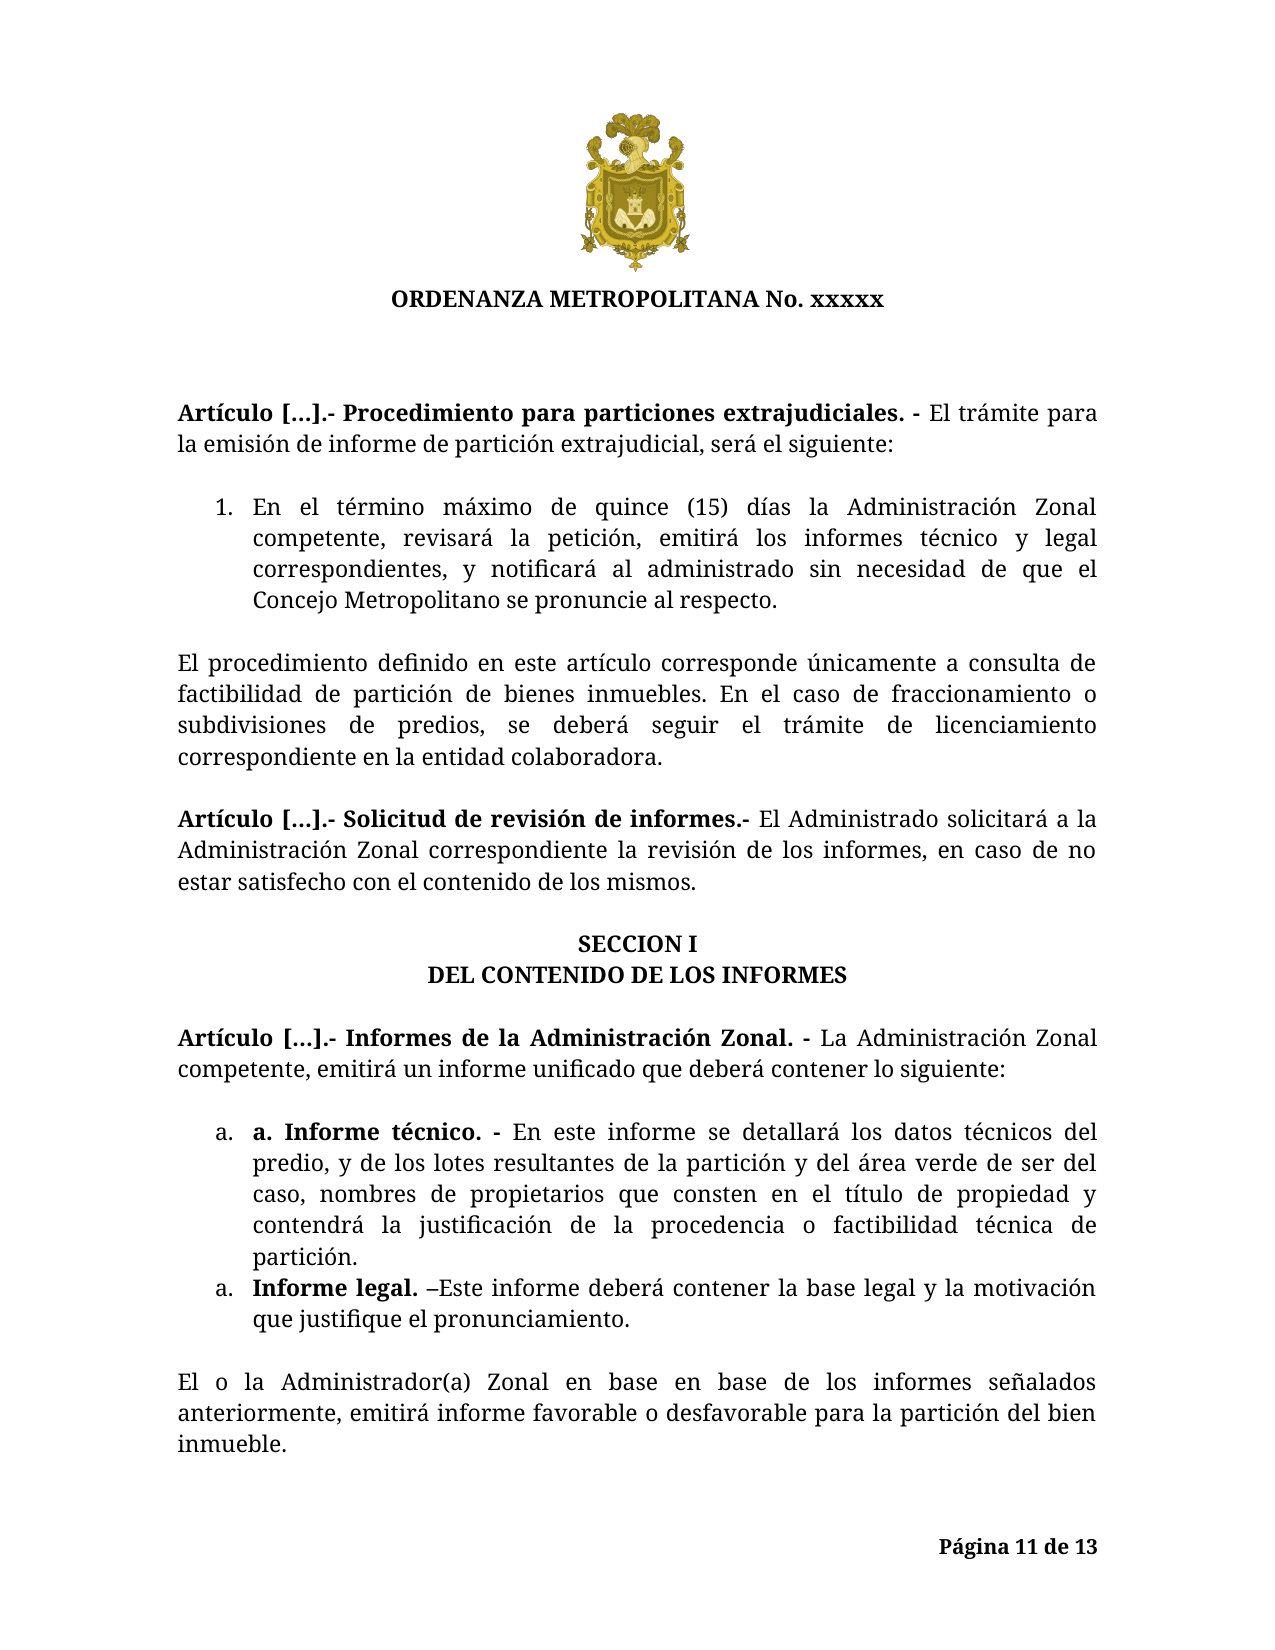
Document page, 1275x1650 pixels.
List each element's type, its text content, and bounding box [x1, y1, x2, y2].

text El o la Administrador(a) Zonal en base en base de los informes señalados anteriormente, emitirá informe favorable o desfavorable para la partición del bien inmueble. [177, 1366, 1098, 1459]
list a. Informe técnico. - En este informe se detallará los datos técnicos del predio, y de los lotes resultantes de la partición y del área verde de ser del caso, nombres de propietarios que consten en el título de propiedad y contendrá la justificación de la procedencia o factibilidad técnica de partición. [215, 1116, 1098, 1272]
text Artículo […].- Procedimiento para particiones extrajudiciales. - El trámite para la emisión de informe de partición extrajudicial, será el siguiente: [177, 397, 1098, 459]
text Artículo […].- Solicitud de revisión de informes.- El Administrado solicitará a la Administración Zonal correspondiente la revisión de los informes, en caso de no estar satisfecho con el contenido de los mismos. [177, 803, 1098, 897]
list En el término máximo de quince (15) días la Administración Zonal competente, revisará la petición, emitirá los informes técnico y legal correspondientes, y notificará al administrado sin necesidad de que el Concejo Metropolitano se pronuncie al respecto. [215, 491, 1098, 616]
text Artículo […].- Informes de la Administración Zonal. - La Administración Zonal competente, emitirá un informe unificado que deberá contener lo siguiente: [177, 1022, 1098, 1084]
text DEL CONTENIDO DE LOS INFORMES [177, 959, 1098, 991]
picture [579, 111, 690, 274]
list Informe legal. –Este informe deberá contener la base legal y la motivación que justifique el pronunciamiento. [215, 1272, 1098, 1334]
text SECCION I [177, 928, 1098, 959]
text El procedimiento definido en este artículo corresponde únicamente a consulta de factibilidad de partición de bienes inmuebles. En el caso de fraccionamiento o subdivisiones de predios, se deberá seguir el trámite de licenciamiento correspondiente en la entidad colaboradora. [177, 647, 1098, 772]
